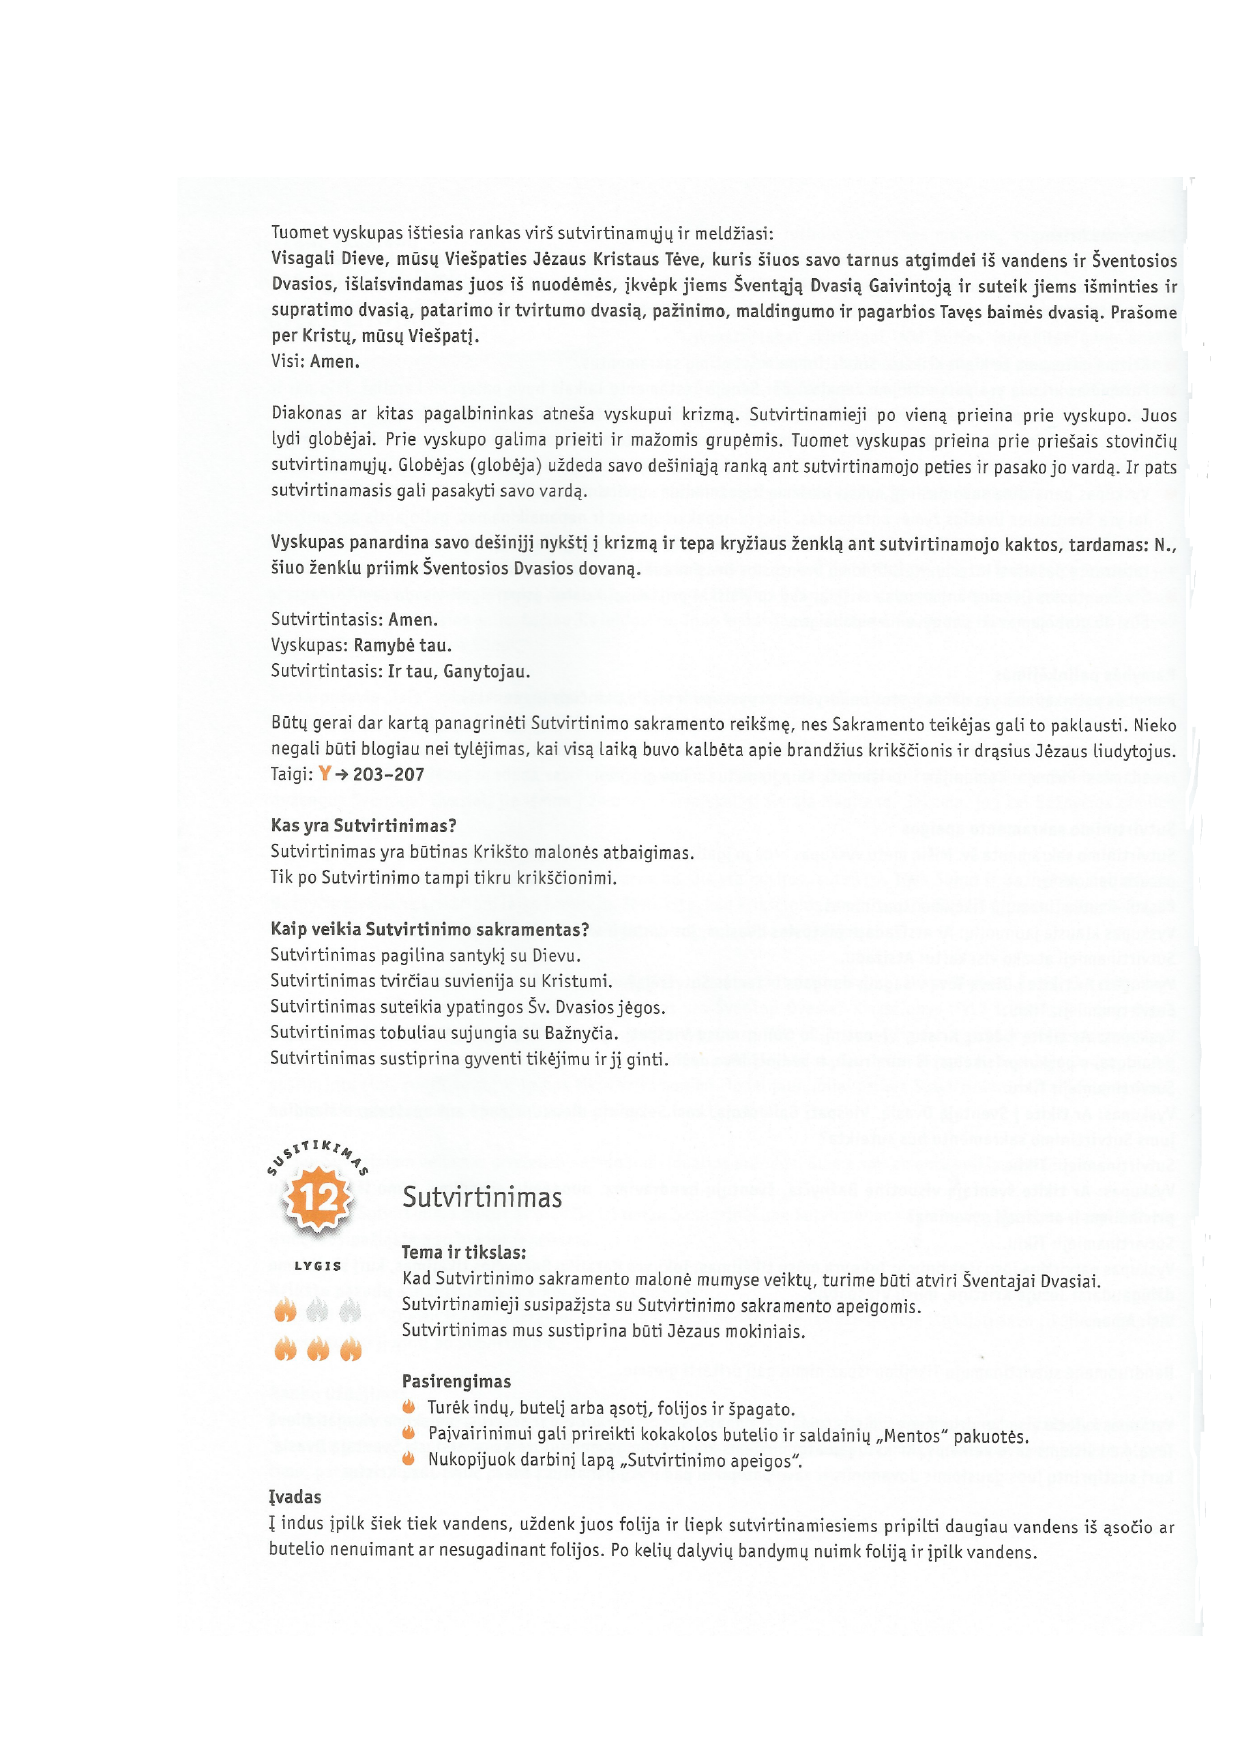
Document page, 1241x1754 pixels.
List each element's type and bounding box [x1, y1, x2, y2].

picture [177, 177, 1211, 1636]
